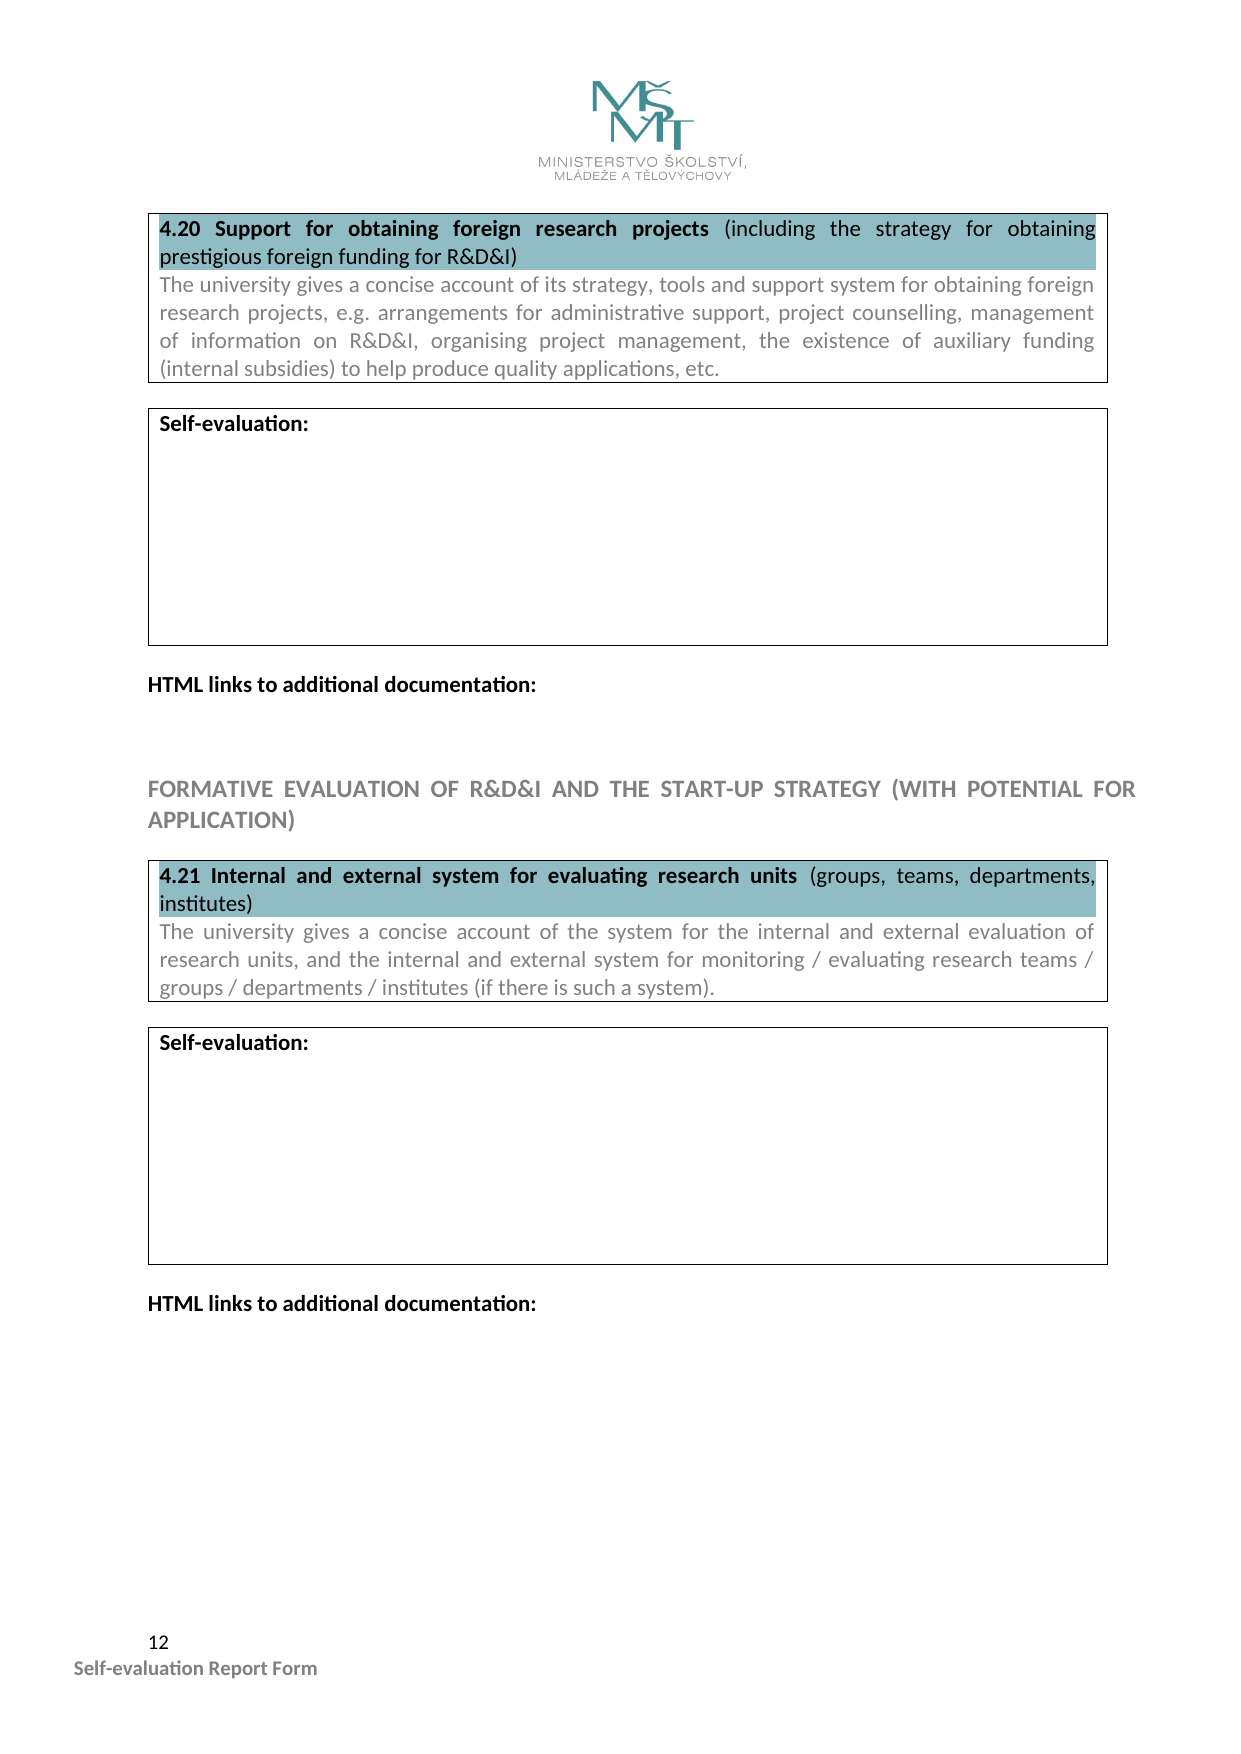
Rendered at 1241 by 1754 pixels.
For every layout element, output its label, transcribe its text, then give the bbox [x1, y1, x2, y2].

table_header 4.21 Internal and external system for evaluating research units (groups, teams, departments, institutes) The university gives a concise account of the system for the internal and external evaluation of research units, and the internal and external system for monitoring / evaluating research teams / groups / departments / institutes (if there is such a system). [149, 861, 1107, 1001]
subtitle FORMATIVE EVALUATION OF R&D&I AND THE START-UP STRATEGY (WITH POTENTIAL FOR APPLICATION) [148, 774, 1138, 835]
table_header 4.20 Support for obtaining foreign research projects (including the strategy for obtaining prestigious foreign funding for R&D&I) The university gives a concise account of its strategy, tools and support system for obtaining foreign research projects, e.g. arrangements for administrative support, project counselling, management of information on R&D&I, organising project management, the existence of auxiliary funding (internal subsidies) to help produce quality applications, etc. [149, 214, 1107, 382]
table_header Self-evaluation: [149, 1028, 1107, 1263]
text HTML links to additional documentation: [148, 1289, 1138, 1318]
text HTML links to additional documentation: [148, 671, 1138, 699]
table_header Self-evaluation: [149, 409, 1107, 644]
picture [528, 73, 757, 188]
